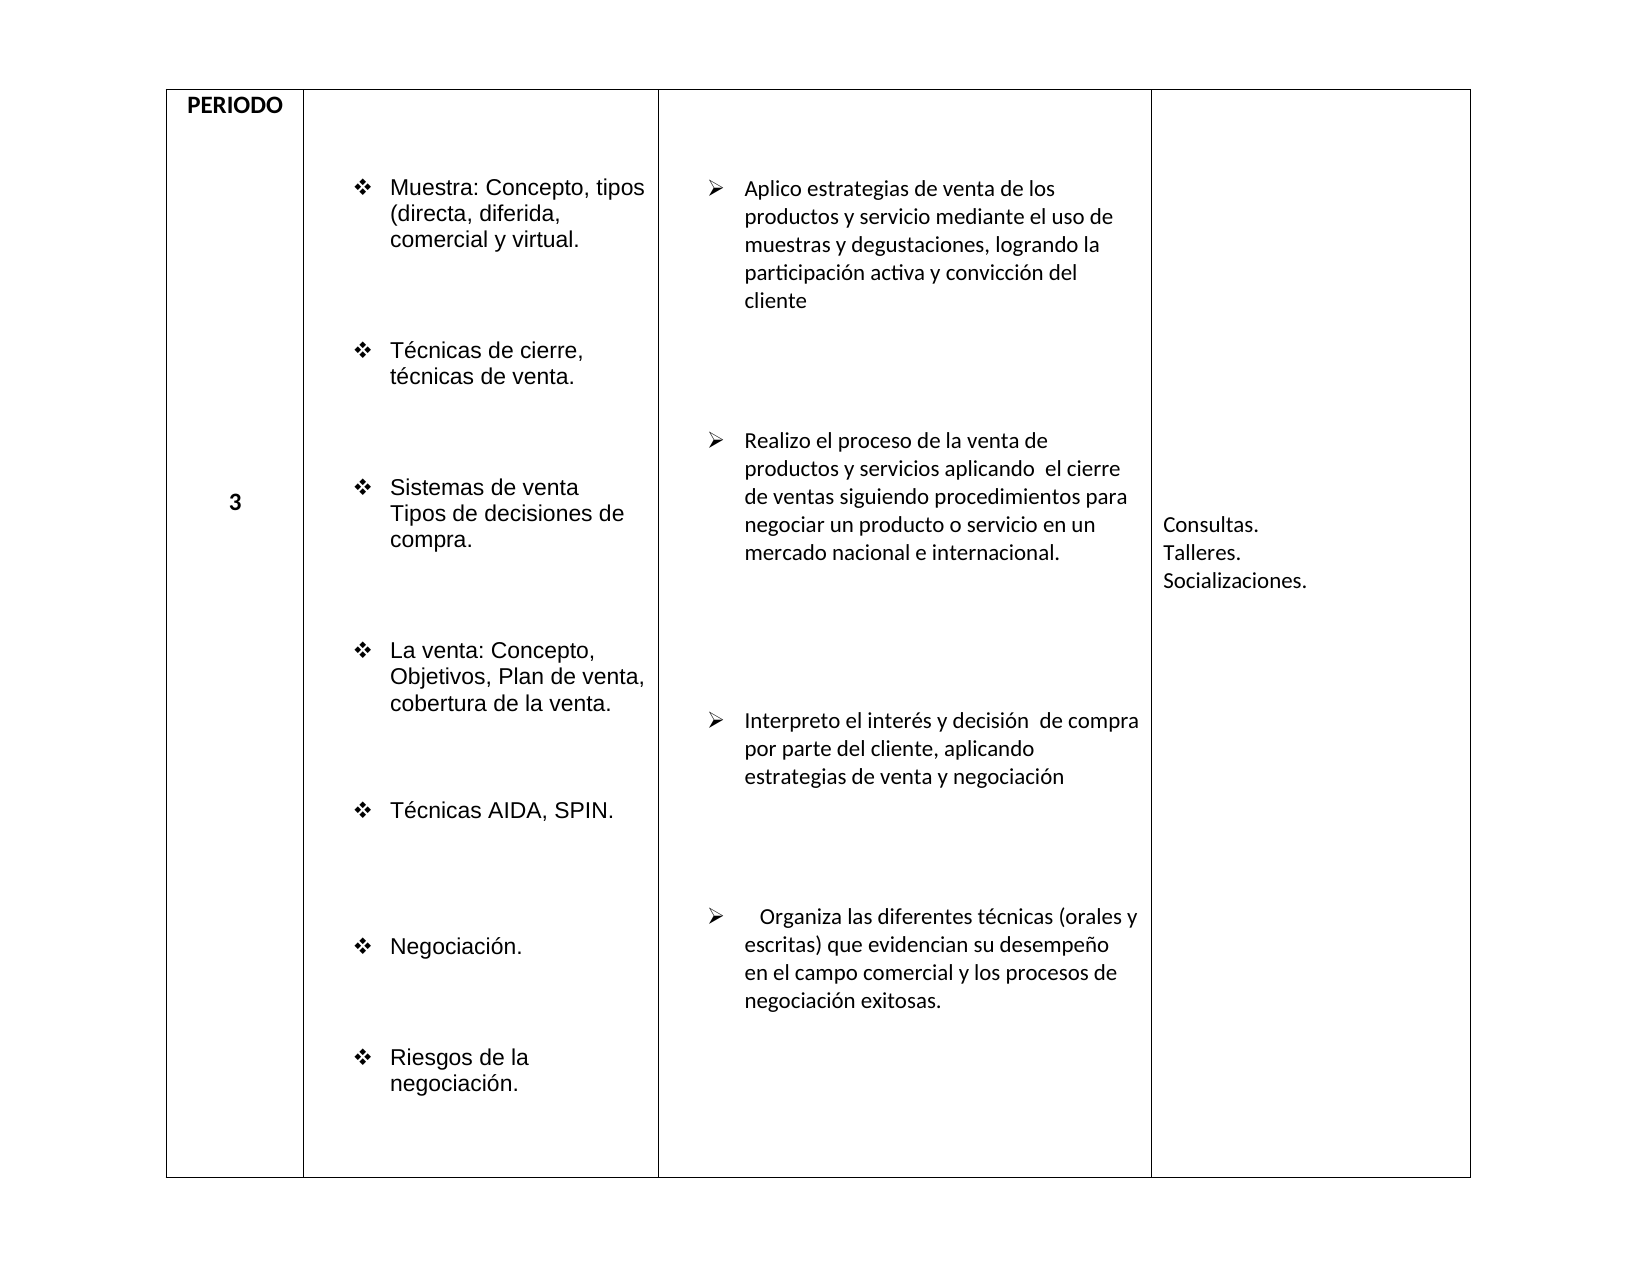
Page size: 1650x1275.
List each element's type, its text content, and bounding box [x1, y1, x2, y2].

table_cell PERIODO 3 [167, 90, 303, 1177]
table_cell Muestra: Concepto, tipos (directa, diferida, comercial y virtual. Técnicas de cierre, técnicas de venta. Sistemas de venta Tipos de decisiones de compra. La venta: Concepto, Objetivos, Plan de venta, cobertura de la venta. Técnicas AIDA, SPIN. Negociación. Riesgos de la negociación. [304, 90, 658, 1177]
table_cell Consultas. Talleres. Socializaciones. [1152, 90, 1470, 1177]
table_cell Aplico estrategias de venta de los productos y servicio mediante el uso de muestras y degustaciones, logrando la participación activa y convicción del cliente Realizo el proceso de la venta de productos y servicios aplicando el cierre de ventas siguiendo procedimientos para negociar un producto o servicio en un mercado nacional e internacional. Interpreto el interés y decisión de compra por parte del cliente, aplicando estrategias de venta y negociación Organiza las diferentes técnicas (orales y escritas) que evidencian su desempeño en el campo comercial y los procesos de negociación exitosas. [659, 90, 1151, 1177]
